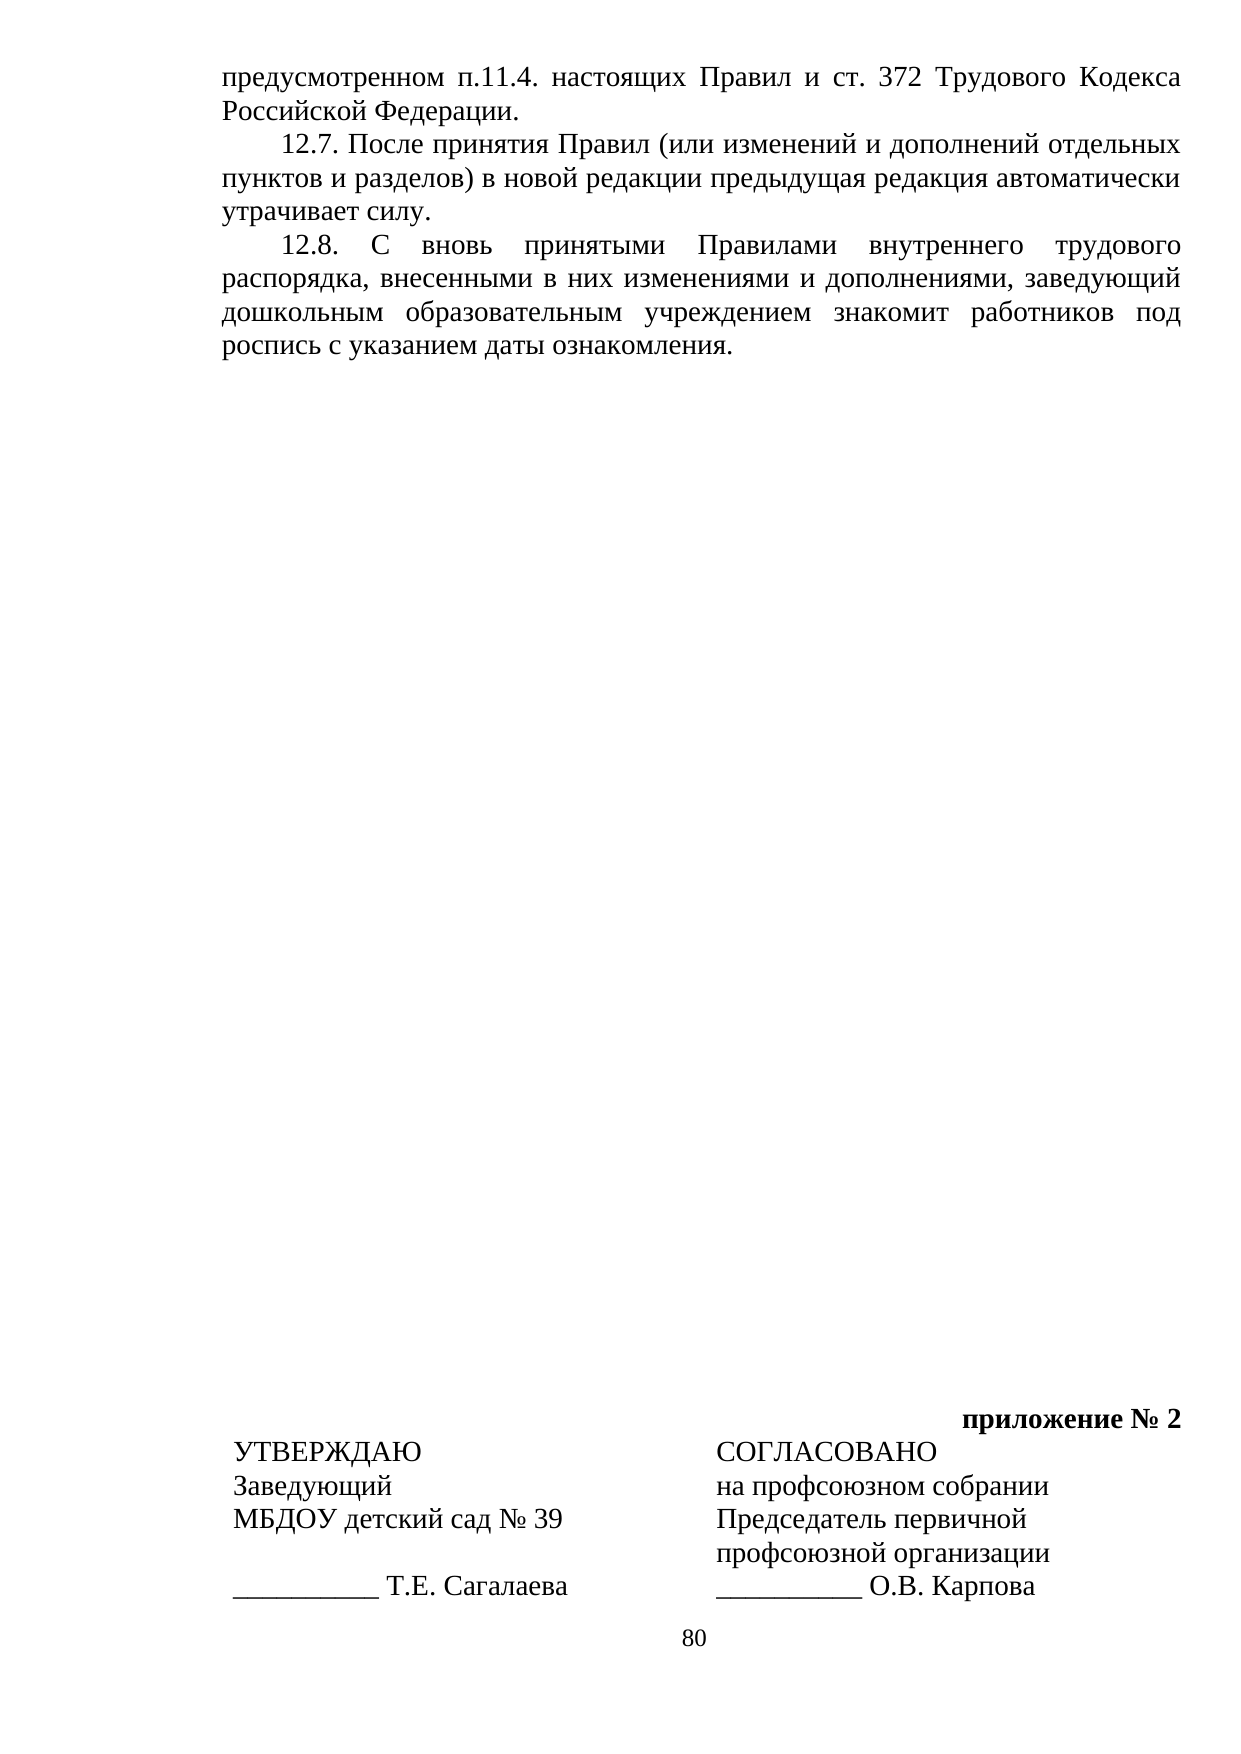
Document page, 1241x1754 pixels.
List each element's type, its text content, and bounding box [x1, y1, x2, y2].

text 12.8. С вновь принятыми Правилами внутреннего трудового распорядка, внесенными в них изменениями и дополнениями, заведующий дошкольным образовательным учреждением знакомит работников под роспись с указанием даты ознакомления. [222, 227, 1182, 361]
text приложение № 2 [222, 1401, 1182, 1434]
text 12.7. После принятия Правил (или изменений и дополнений отдельных пунктов и разделов) в новой редакции предыдущая редакция автоматически утрачивает силу. [222, 126, 1182, 227]
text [222, 59, 1182, 126]
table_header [705, 1434, 1189, 1623]
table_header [222, 1434, 705, 1623]
